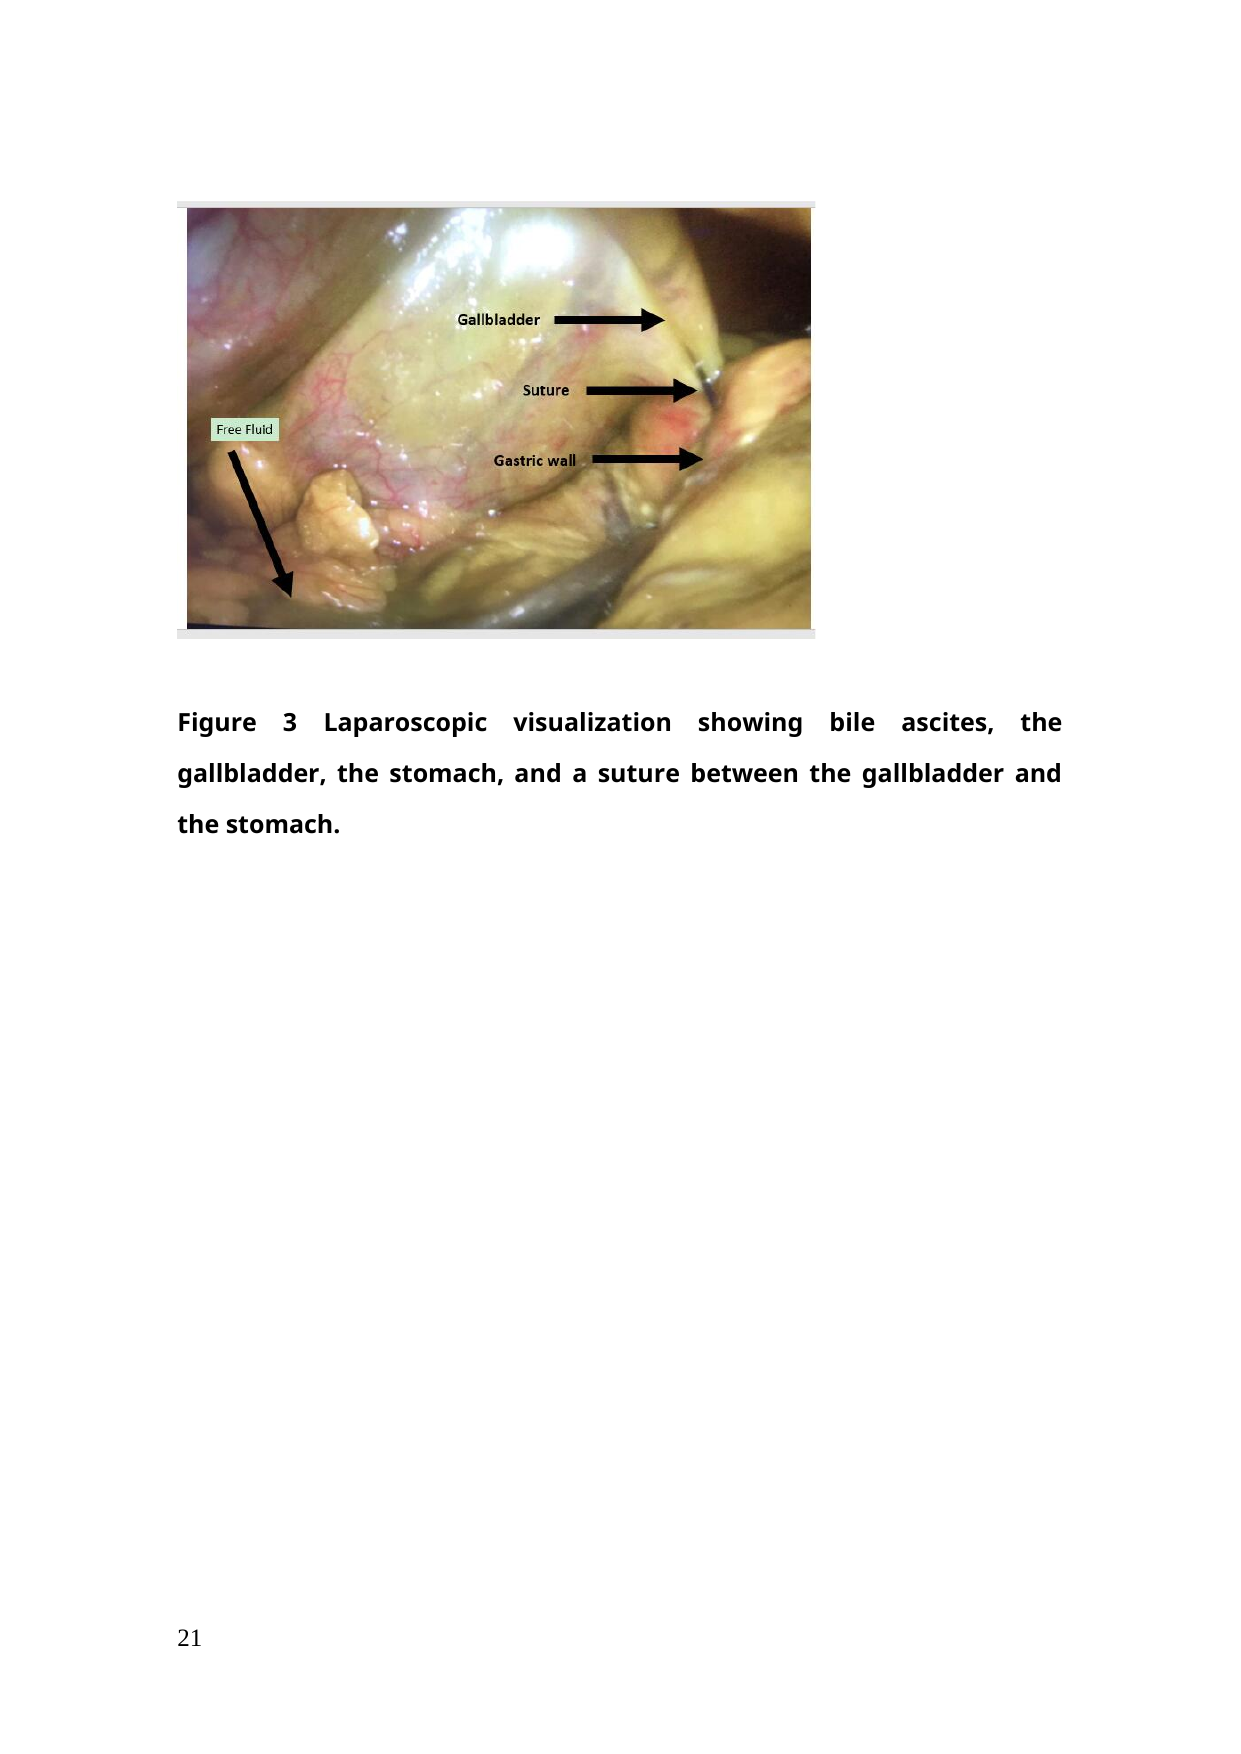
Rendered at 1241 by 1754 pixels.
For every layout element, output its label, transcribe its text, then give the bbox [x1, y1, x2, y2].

picture [177, 201, 816, 639]
list Figure 3 Laparoscopic visualization showing bile ascites, the gallbladder, the stomach, and a suture between the gallbladder and the stomach. [177, 704, 1063, 841]
